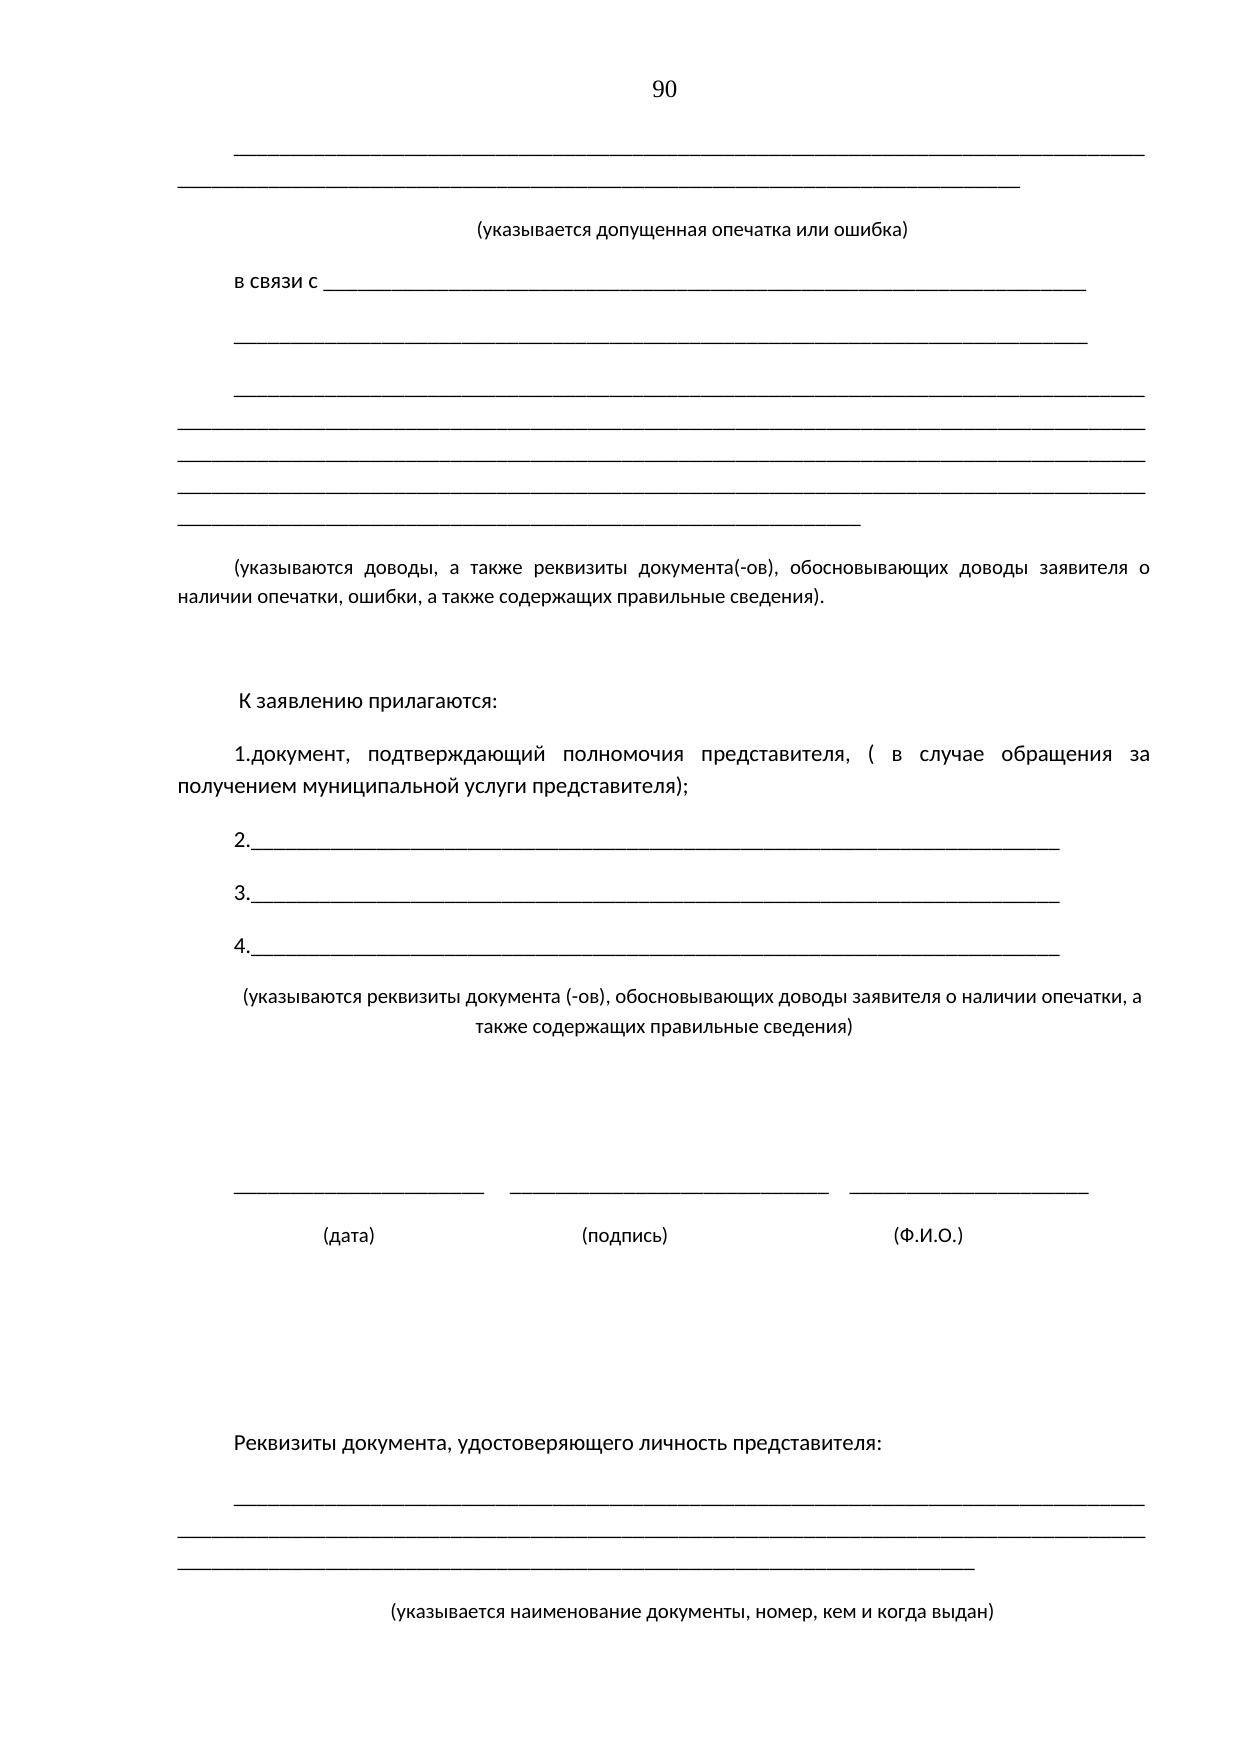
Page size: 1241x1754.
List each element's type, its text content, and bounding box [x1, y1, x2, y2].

text (указываются доводы, а также реквизиты документа(-ов), обосновывающих доводы заявителя о наличии опечатки, ошибки, а также содержащих правильные сведения). [177, 554, 1152, 609]
text ______________________ ____________________________ _____________________ [177, 1169, 1152, 1197]
text 1. документ, подтверждающий полномочия представителя, ( в случае обращения за получением муниципальной услуги представителя); [177, 739, 1152, 800]
text 2._______________________________________________________________________ [177, 825, 1152, 853]
text (указываются реквизиты документа (-ов), обосновывающих доводы заявителя о наличии опечатки, а также содержащих правильные сведения) [177, 984, 1152, 1038]
text Реквизиты документа, удостоверяющего личность представителя: [177, 1428, 1152, 1456]
text К заявлению прилагаются: [177, 686, 1152, 714]
text (указывается наименование документы, номер, кем и когда выдан) [177, 1598, 1152, 1624]
text ___________________________________________________________________________________________________________________________________________________________________________________________________________________________________________________________________________________________________________________________________________________________________________________________________________ [177, 372, 1152, 529]
text 4._______________________________________________________________________ [177, 931, 1152, 959]
text (дата) (подпись) (Ф.И.О.) [177, 1222, 1152, 1247]
text __________________________________________________________________________________________________________________________________________________________ [177, 131, 1152, 191]
text ___________________________________________________________________________ [177, 319, 1152, 347]
text 3._______________________________________________________________________ [177, 878, 1152, 906]
text (указывается допущенная опечатка или ошибка) [177, 216, 1152, 242]
text ___________________________________________________________________________________________________________________________________________________________________________________________________________________________________________ [177, 1481, 1152, 1573]
text в связи с ___________________________________________________________________ [177, 266, 1152, 294]
